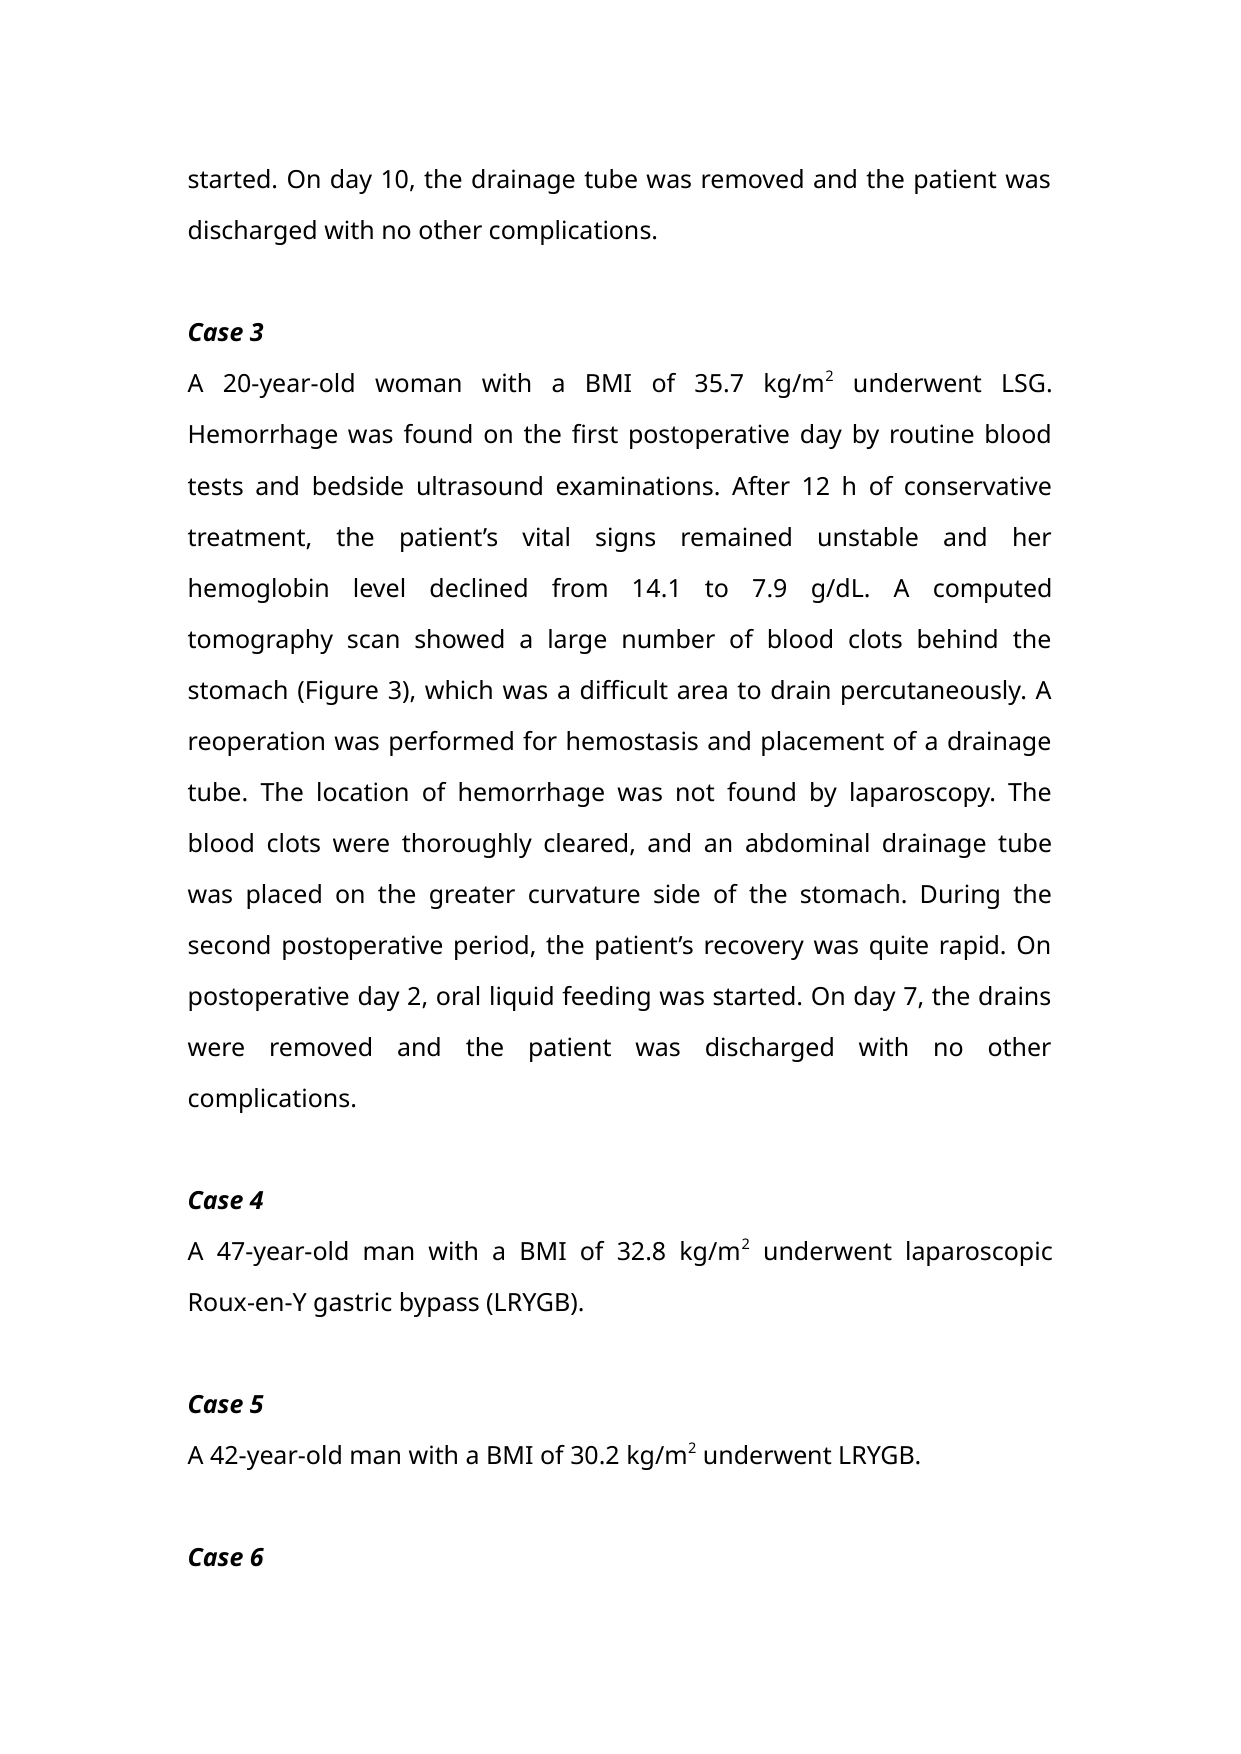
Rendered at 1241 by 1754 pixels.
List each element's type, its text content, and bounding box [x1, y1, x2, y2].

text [187, 162, 1053, 247]
text Case 5 [187, 1387, 1053, 1421]
text Case 6 [187, 1540, 1053, 1574]
text Case 4 [187, 1183, 1053, 1217]
text A 20-year-old woman with a BMI of 35.7 kg/m2 underwent LSG. Hemorrhage was found on the first postoperative day by routine blood tests and bedside ultrasound examinations. After 12 h of conservative treatment, the patient’s vital signs remained unstable and her hemoglobin level declined from 14.1 to 7.9 g/dL. A computed tomography scan showed a large number of blood clots behind the stomach (Figure 3), which was a difficult area to drain percutaneously. A reoperation was performed for hemostasis and placement of a drainage tube. The location of hemorrhage was not found by laparoscopy. The blood clots were thoroughly cleared, and an abdominal drainage tube was placed on the greater curvature side of the stomach. During the second postoperative period, the patient’s recovery was quite rapid. On postoperative day 2, oral liquid feeding was started. On day 7, the drains were removed and the patient was discharged with no other complications. [187, 366, 1053, 1115]
text A 47-year-old man with a BMI of 32.8 kg/m2 underwent laparoscopic Roux-en-Y gastric bypass (LRYGB). [187, 1234, 1053, 1319]
text A 42-year-old man with a BMI of 30.2 kg/m2 underwent LRYGB. [187, 1438, 1053, 1472]
text Case 3 [187, 315, 1053, 349]
